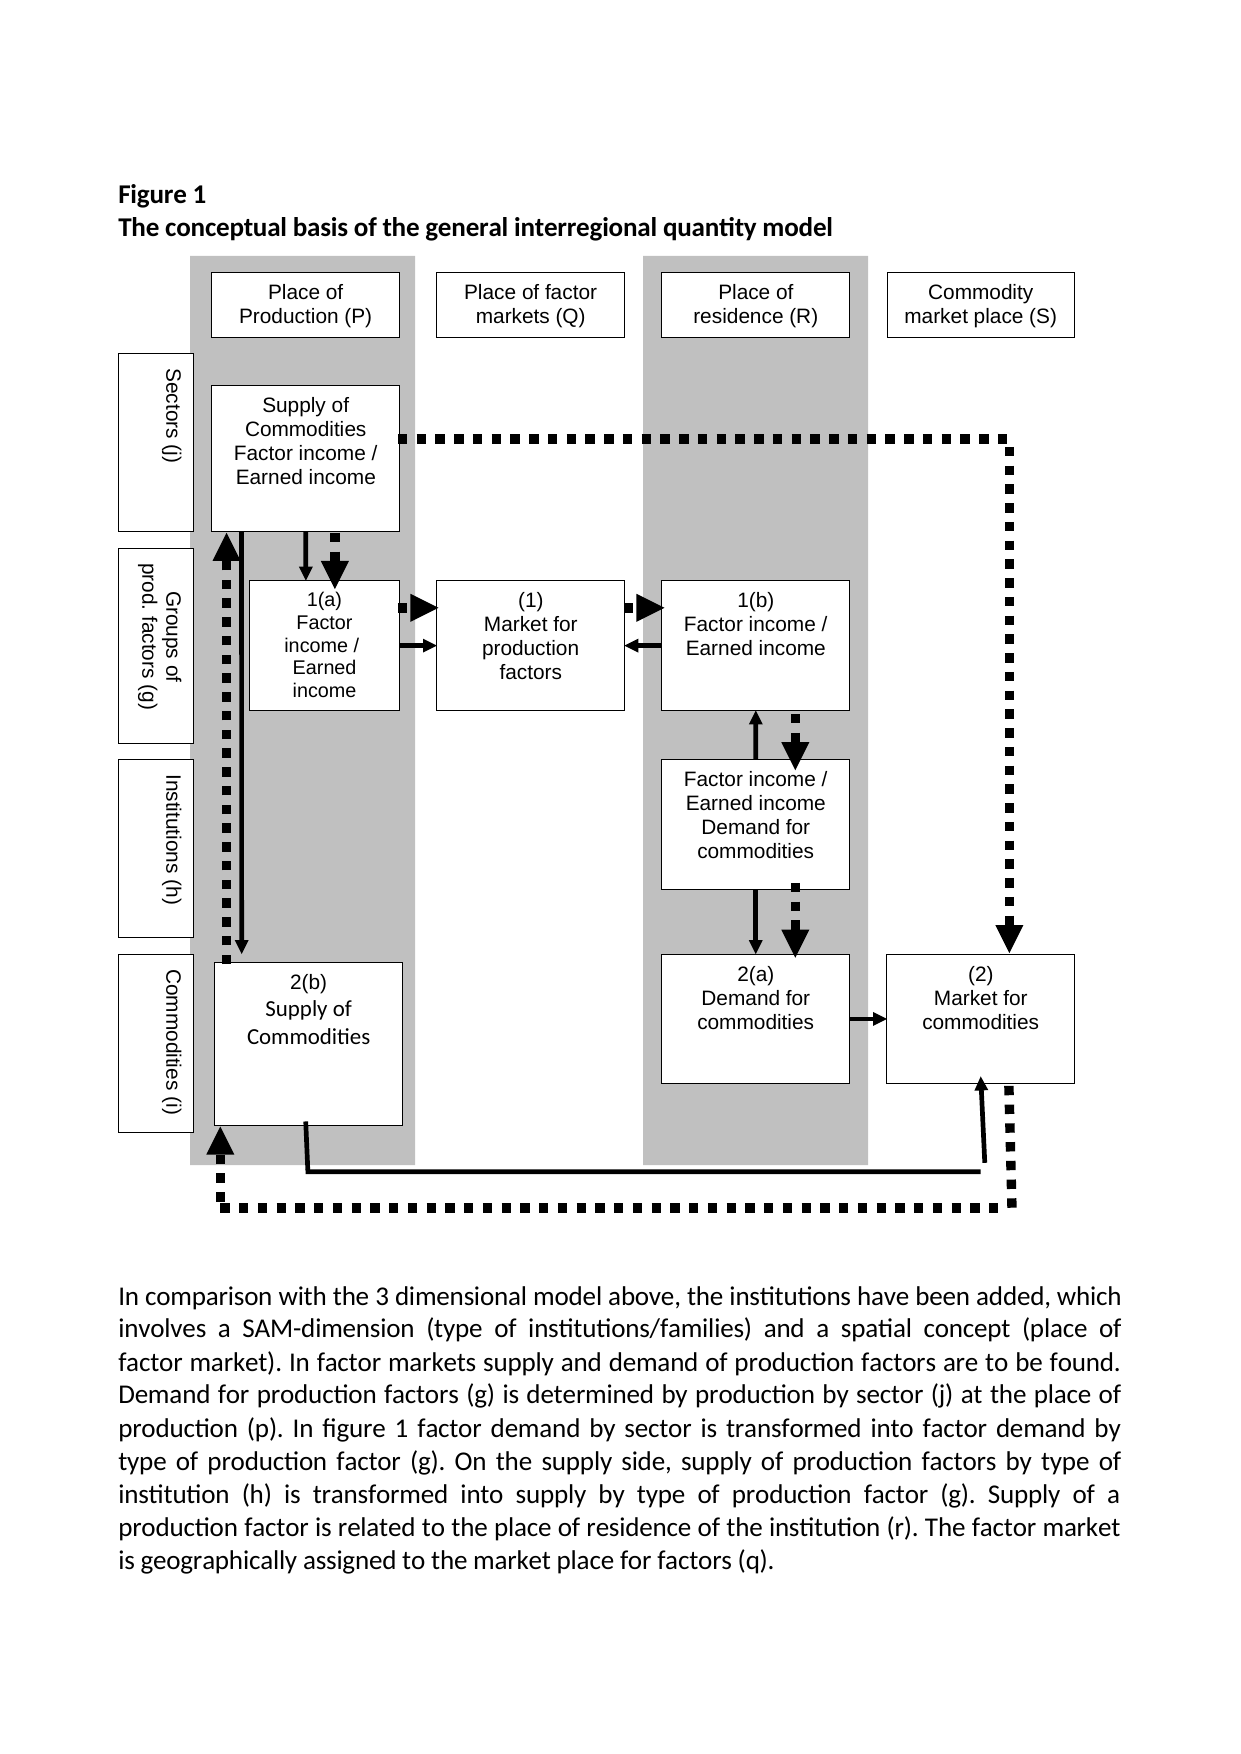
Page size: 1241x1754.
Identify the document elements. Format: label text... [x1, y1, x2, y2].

text The conceptual basis of the general interregional quantity model [118, 210, 1122, 243]
text Figure 1 [118, 177, 1122, 210]
text In comparison with the 3 dimensional model above, the institutions have been added, which involves a SAM-dimension (type of institutions/families) and a spatial concept (place of factor market). In factor markets supply and demand of production factors are to be found. Demand for production factors (g) is determined by production by sector (j) at the place of production (p). In figure 1 factor demand by sector is transformed into factor demand by type of production factor (g). On the supply side, supply of production factors by type of institution (h) is transformed into supply by type of production factor (g). Supply of a production factor is related to the place of residence of the institution (r). The factor market is geographically assigned to the market place for factors (q). [118, 1279, 1122, 1576]
